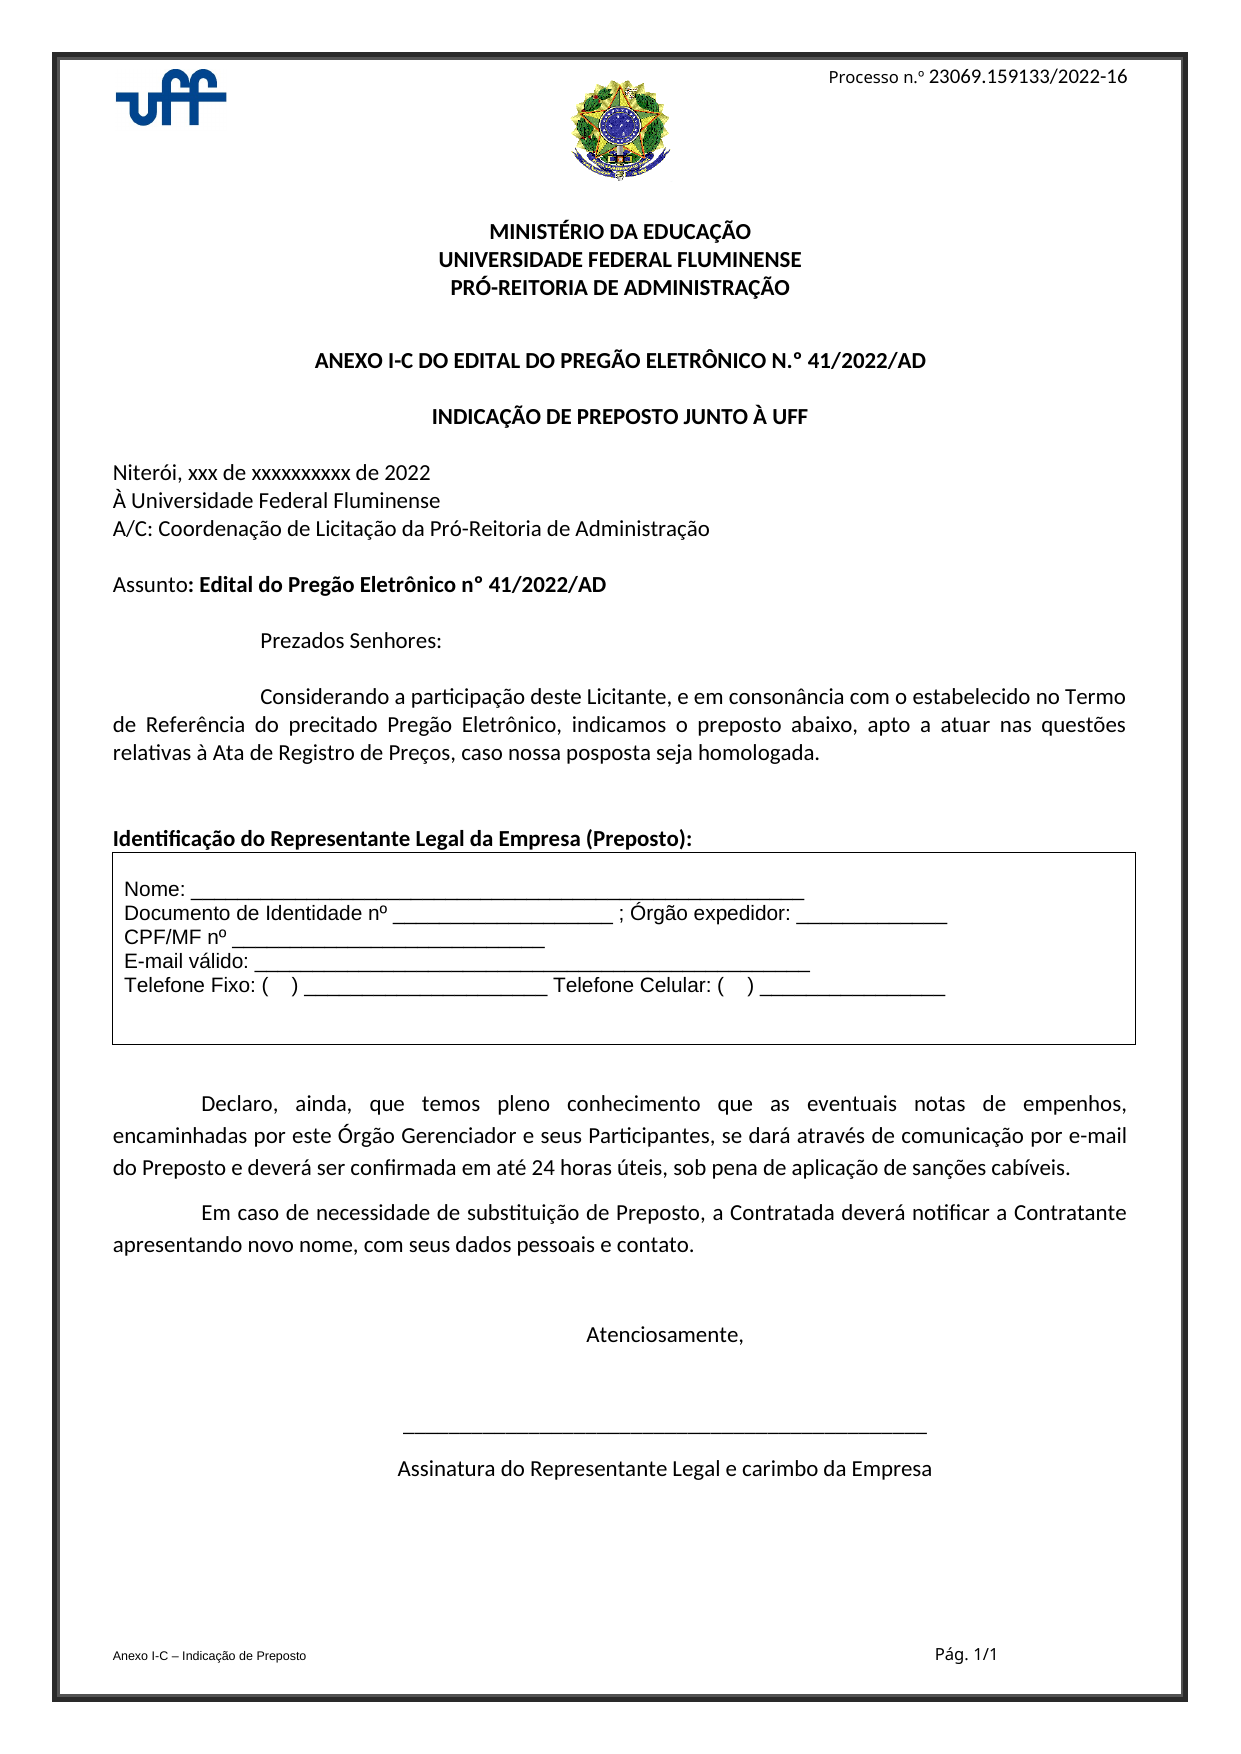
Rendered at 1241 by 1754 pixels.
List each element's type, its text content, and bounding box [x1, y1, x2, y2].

subtitle UNIVERSIDADE FEDERAL FLUMINENSE [113, 246, 1128, 273]
text MINISTÉRIO DA EDUCAÇÃO [113, 217, 1128, 246]
text A/C: Coordenação de Licitação da Pró-Reitoria de Administração [113, 514, 1128, 542]
table_header Nome: _____________________________________________________ Documento de Identidade nº ___________________ ; Órgão expedidor: _____________ CPF/MF nº ___________________________ E-mail válido: ________________________________________________ Telefone Fixo: ( ) _____________________ Telefone Celular: ( ) ________________ [113, 853, 1135, 1043]
text Declaro, ainda, que temos pleno conhecimento que as eventuais notas de empenhos, encaminhadas por este Órgão Gerenciador e seus Participantes, se dará através de comunicação por e-mail do Preposto e deverá ser confirmada em até 24 horas úteis, sob pena de aplicação de sanções cabíveis. [113, 1089, 1129, 1182]
text PRÓ-REITORIA DE ADMINISTRAÇÃO [113, 273, 1128, 302]
text INDICAÇÃO DE PREPOSTO JUNTO À UFF [113, 402, 1128, 430]
text ANEXO I-C DO EDITAL DO PREGÃO ELETRÔNICO N.º 41/2022/AD [113, 346, 1128, 374]
picture [114, 69, 227, 131]
text ______________________________________________ [113, 1409, 1129, 1437]
text Em caso de necessidade de substituição de Preposto, a Contratada deverá notificar a Contratante apresentando novo nome, com seus dados pessoais e contato. [113, 1198, 1129, 1258]
text Considerando a participação deste Licitante, e em consonância com o estabelecido no Termo de Referência do precitado Pregão Eletrônico, indicamos o preposto abaixo, apto a atuar nas questões relativas à Ata de Registro de Preços, caso nossa posposta seja homologada. [113, 682, 1128, 767]
text Assunto: Edital do Pregão Eletrônico nº 41/2022/AD [113, 570, 1128, 598]
picture [567, 80, 673, 182]
text À Universidade Federal Fluminense [113, 486, 1128, 514]
text Atenciosamente, [113, 1320, 1129, 1348]
text Identificação do Representante Legal da Empresa (Preposto): [113, 824, 1128, 852]
text Niterói, xxx de xxxxxxxxxx de 2022 [113, 458, 1128, 486]
text Assinatura do Representante Legal e carimbo da Empresa [113, 1454, 1129, 1482]
text Prezados Senhores: [113, 626, 1128, 654]
